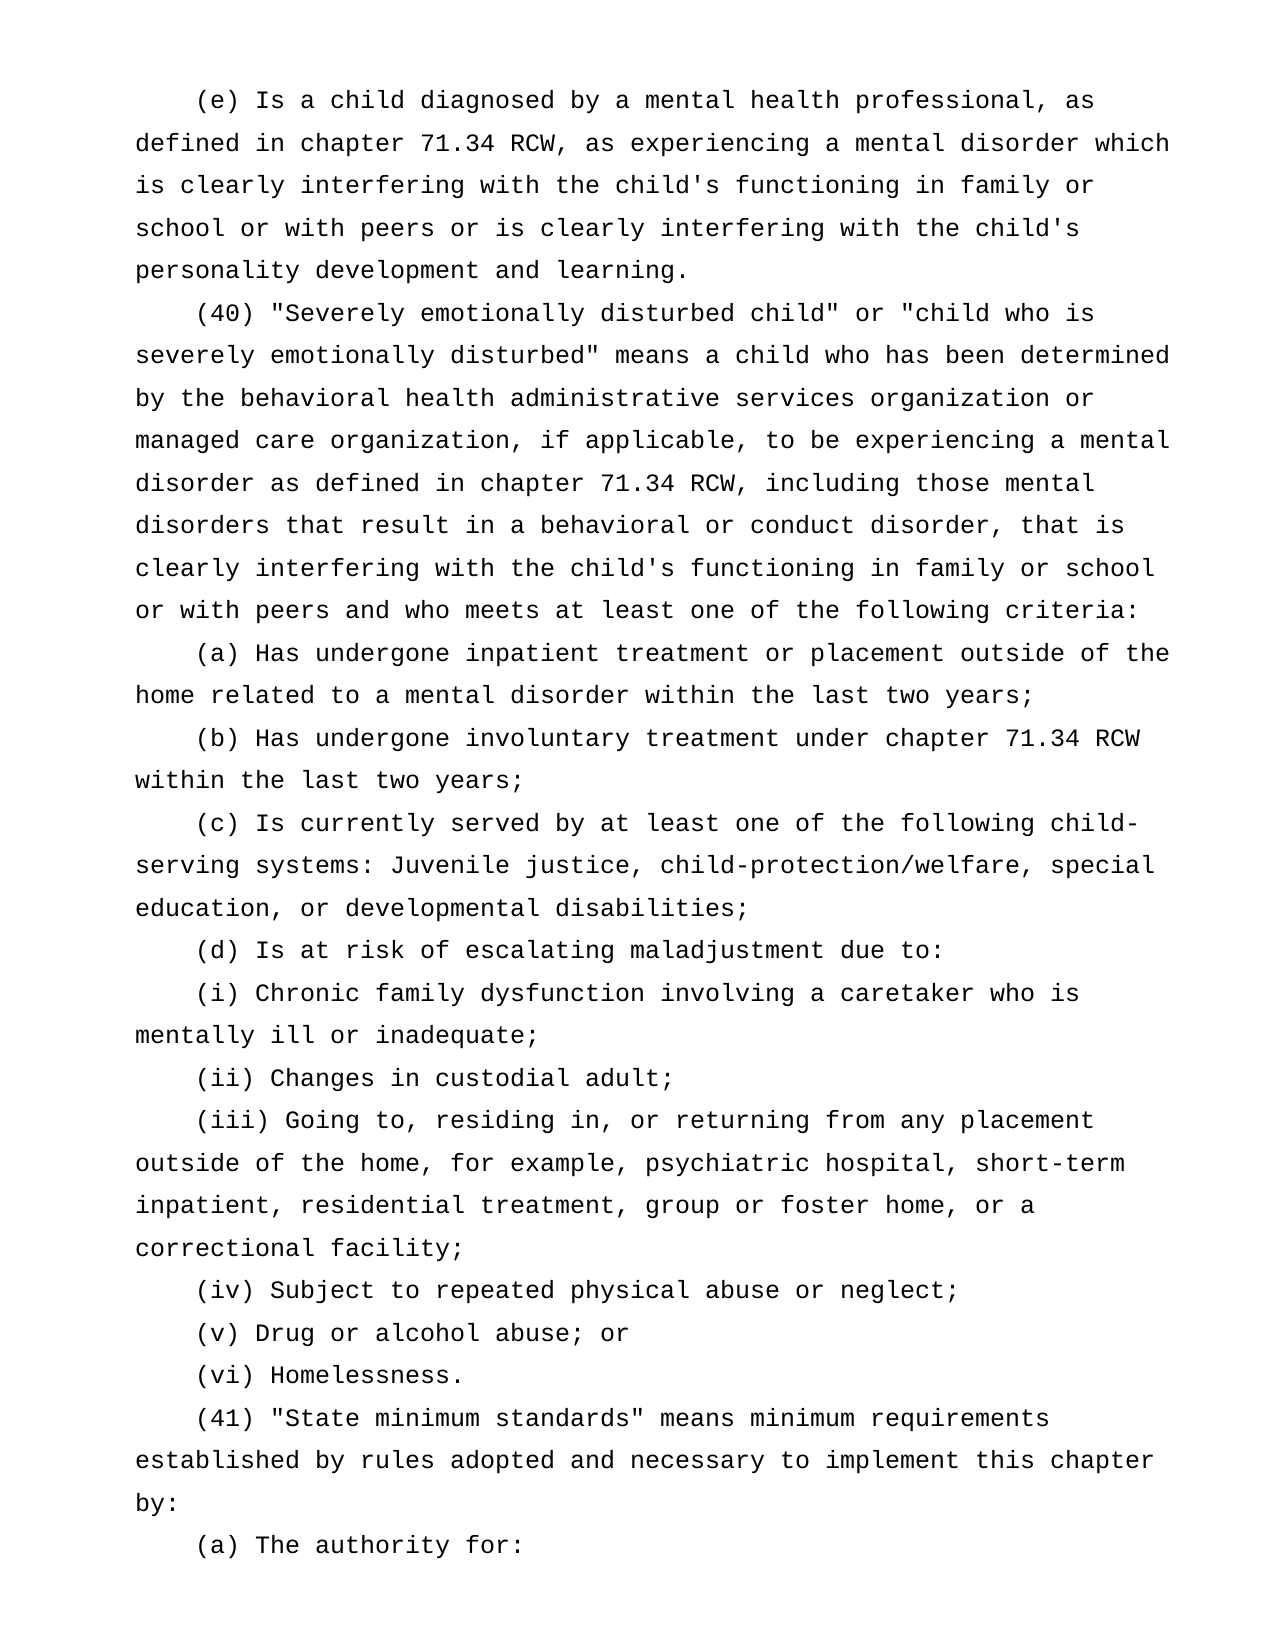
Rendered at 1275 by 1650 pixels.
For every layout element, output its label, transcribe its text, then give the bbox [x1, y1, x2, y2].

text (40) "Severely emotionally disturbed child" or "child who is severely emotionally disturbed" means a child who has been determined by the behavioral health administrative services organization or managed care organization, if applicable, to be experiencing a mental disorder as defined in chapter 71.34 RCW, including those mental disorders that result in a behavioral or conduct disorder, that is clearly interfering with the child's functioning in family or school or with peers and who meets at least one of the following criteria: [135, 287, 1170, 627]
text (ii) Changes in custodial adult; [135, 1052, 1170, 1095]
text (iii) Going to, residing in, or returning from any placement outside of the home, for example, psychiatric hospital, short-term inpatient, residential treatment, group or foster home, or a correctional facility; [135, 1095, 1170, 1265]
text (e) Is a child diagnosed by a mental health professional, as defined in chapter 71.34 RCW, as experiencing a mental disorder which is clearly interfering with the child's functioning in family or school or with peers or is clearly interfering with the child's personality development and learning. [135, 75, 1170, 287]
text (v) Drug or alcohol abuse; or [135, 1307, 1170, 1350]
text (a) The authority for: [135, 1520, 1170, 1562]
text (b) Has undergone involuntary treatment under chapter 71.34 RCW within the last two years; [135, 712, 1170, 797]
text (d) Is at risk of escalating maladjustment due to: [135, 925, 1170, 967]
text (c) Is currently served by at least one of the following child-serving systems: Juvenile justice, child-protection/welfare, special education, or developmental disabilities; [135, 797, 1170, 925]
text (i) Chronic family dysfunction involving a caretaker who is mentally ill or inadequate; [135, 967, 1170, 1052]
text (vi) Homelessness. [135, 1350, 1170, 1392]
text (41) "State minimum standards" means minimum requirements established by rules adopted and necessary to implement this chapter by: [135, 1392, 1170, 1520]
text (iv) Subject to repeated physical abuse or neglect; [135, 1265, 1170, 1307]
text (a) Has undergone inpatient treatment or placement outside of the home related to a mental disorder within the last two years; [135, 627, 1170, 712]
